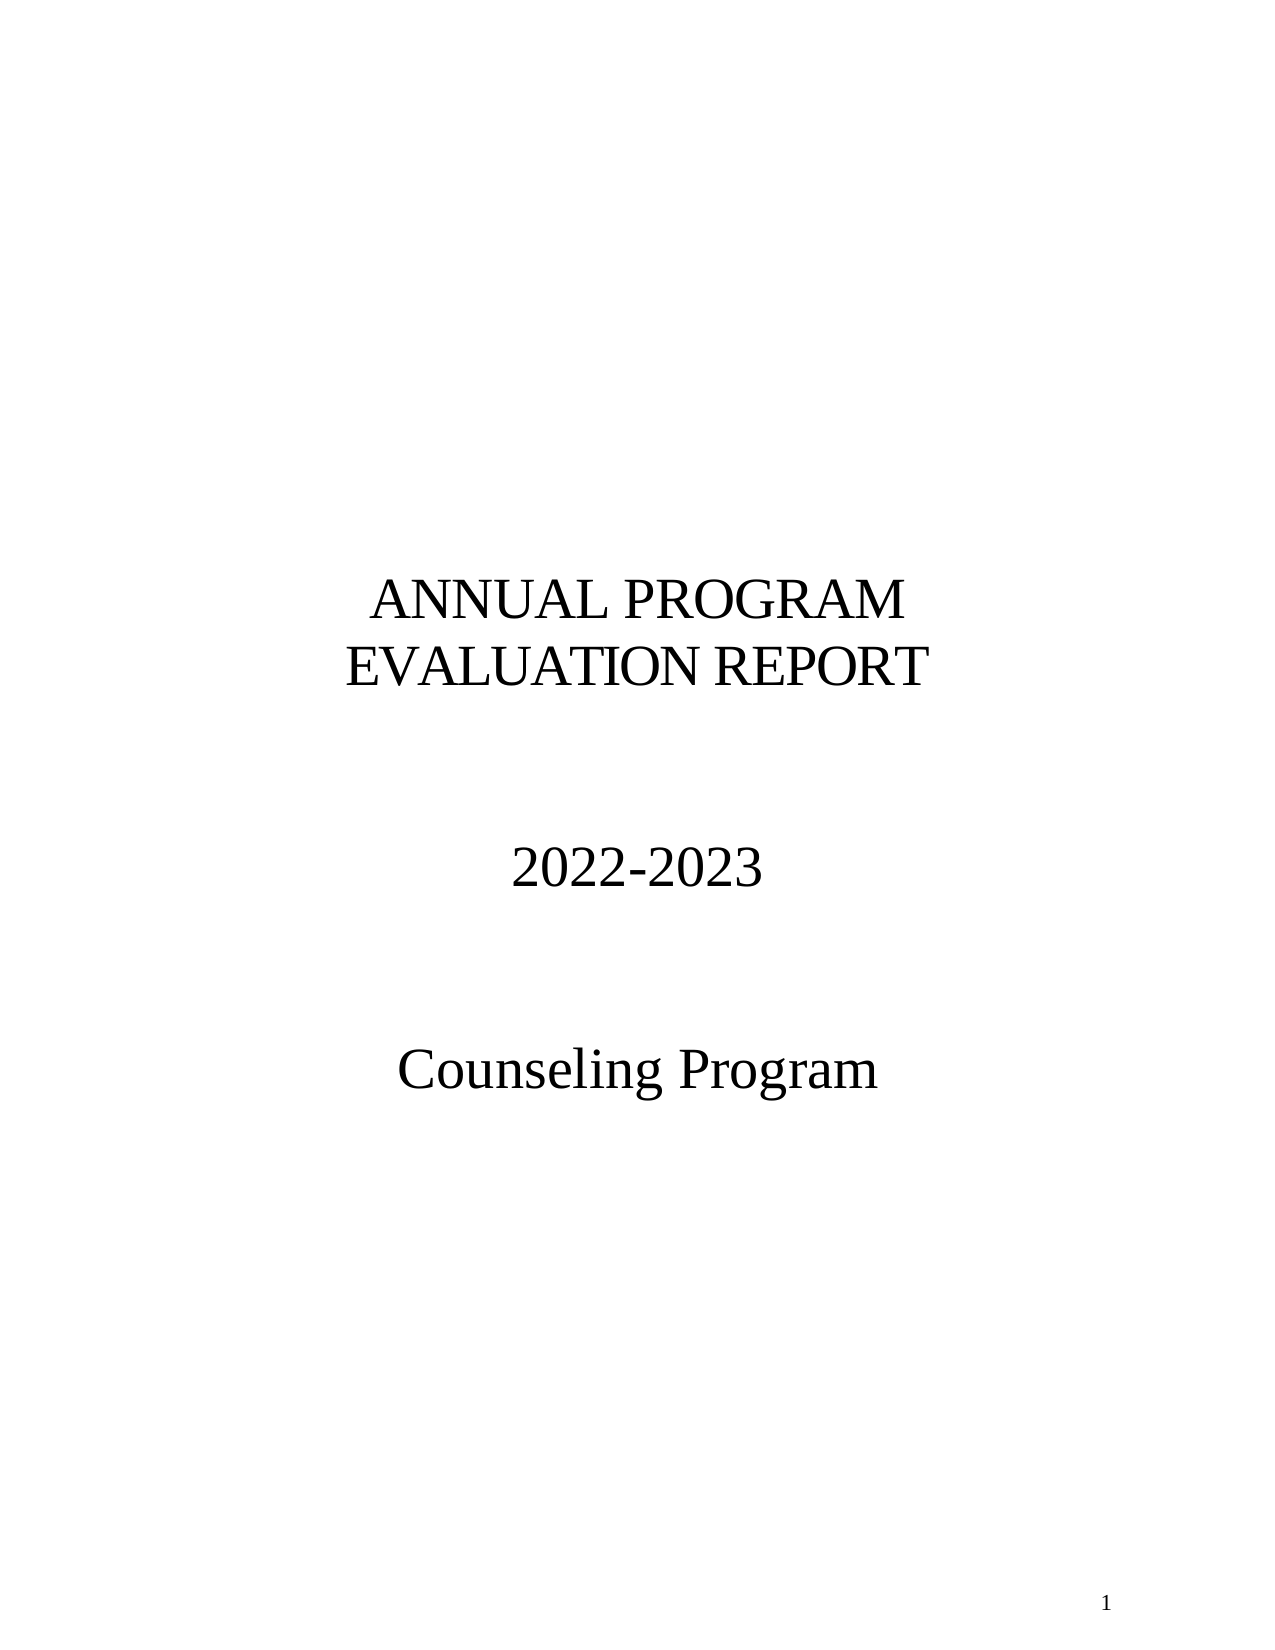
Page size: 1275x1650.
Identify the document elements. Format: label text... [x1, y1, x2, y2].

text Counseling Program [184, 1033, 1092, 1101]
text 2022-2023 [184, 832, 1091, 899]
text ANNUAL PROGRAM EVALUATION REPORT [184, 564, 1091, 698]
